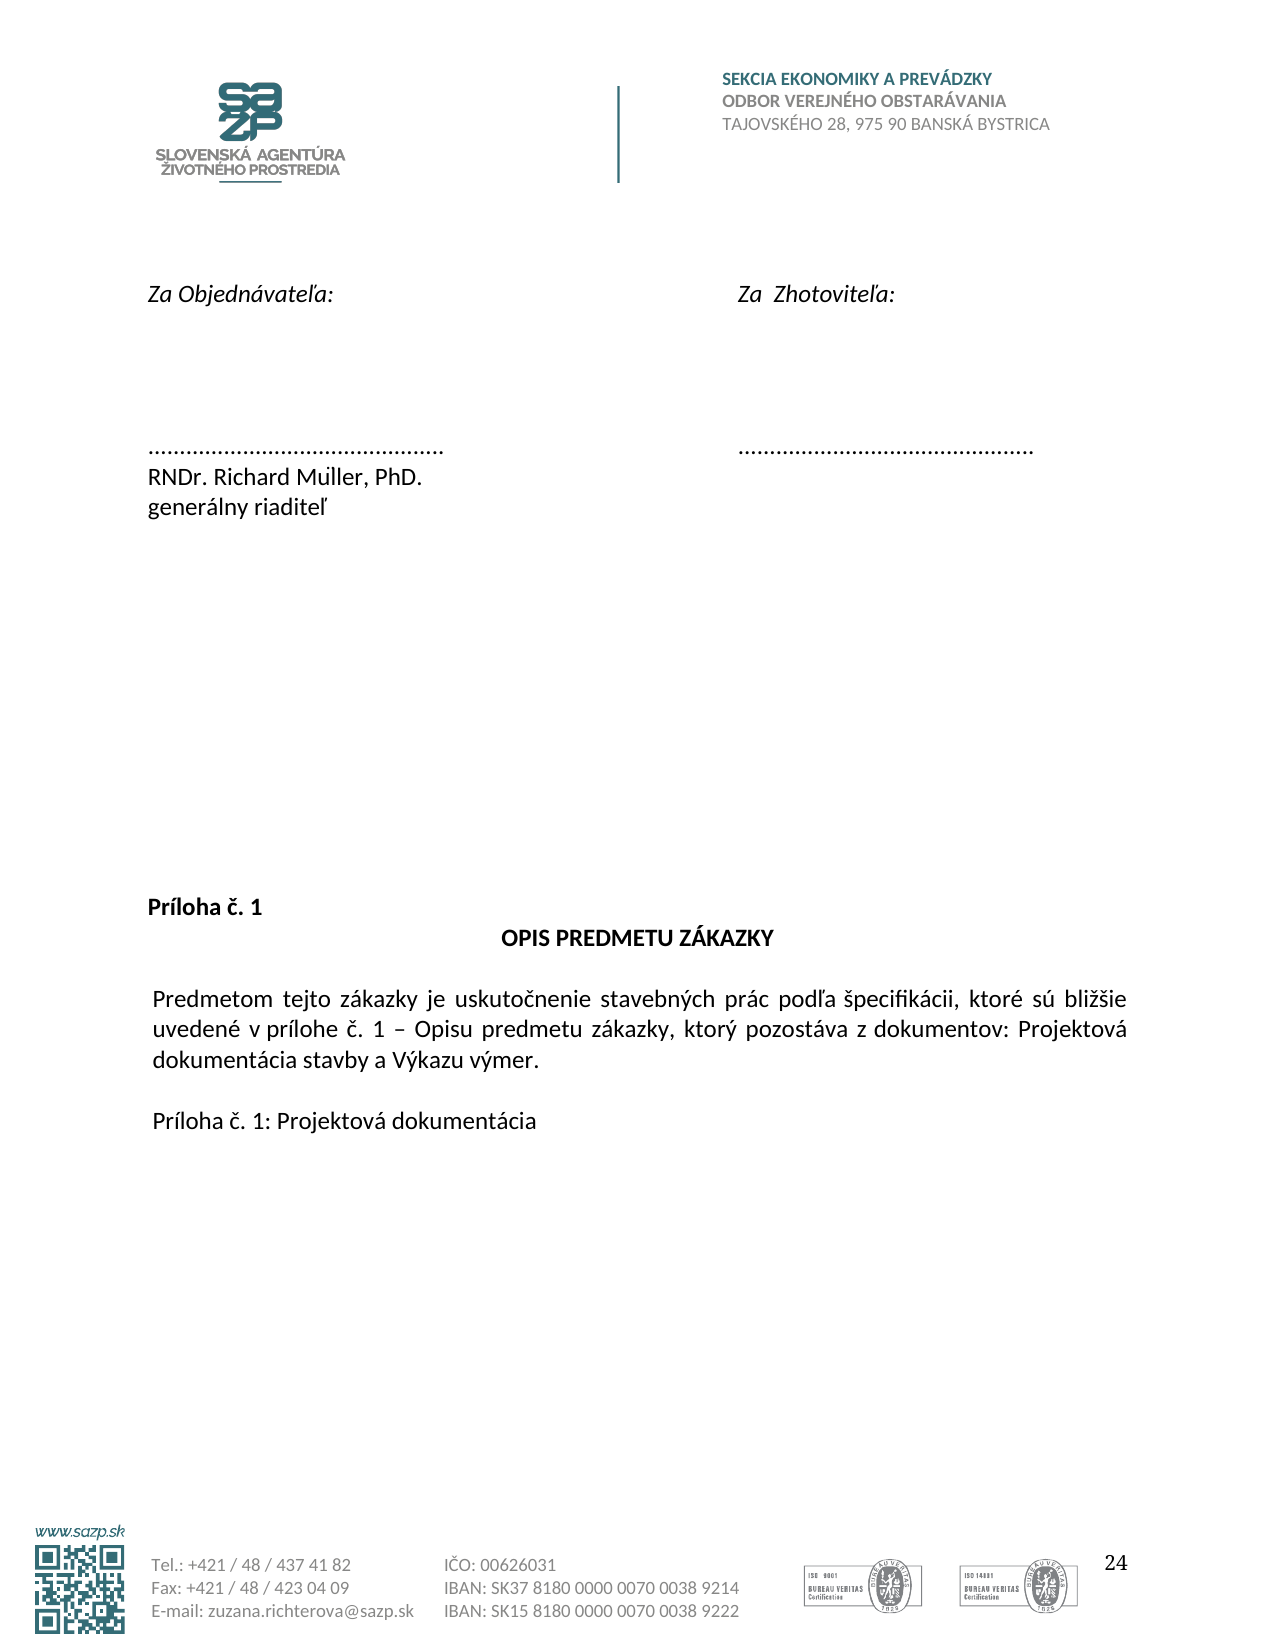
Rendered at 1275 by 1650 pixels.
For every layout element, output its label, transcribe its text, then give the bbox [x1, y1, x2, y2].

text Za Objednávateľa: Za Zhotoviteľa: [148, 278, 1127, 308]
text Príloha č. 1: Projektová dokumentácia [152, 1105, 1127, 1136]
text RNDr. Richard Müller, PhD. generálny riaditeľ [148, 461, 1127, 522]
picture [147, 73, 352, 190]
text Príloha č. 1 [148, 891, 1127, 922]
text Predmetom tejto zákazky je uskutočnenie stavebných prác podľa špecifikácii, ktoré sú bližšie uvedené v prílohe č. 1 – Opisu predmetu zákazky, ktorý pozostáva z dokumentov: Projektová dokumentácia stavby a Výkazu výmer. [152, 983, 1127, 1074]
text ............................................... ............................................... [148, 431, 1127, 461]
text OPIS PREDMETU ZÁKAZKY [148, 922, 1127, 952]
